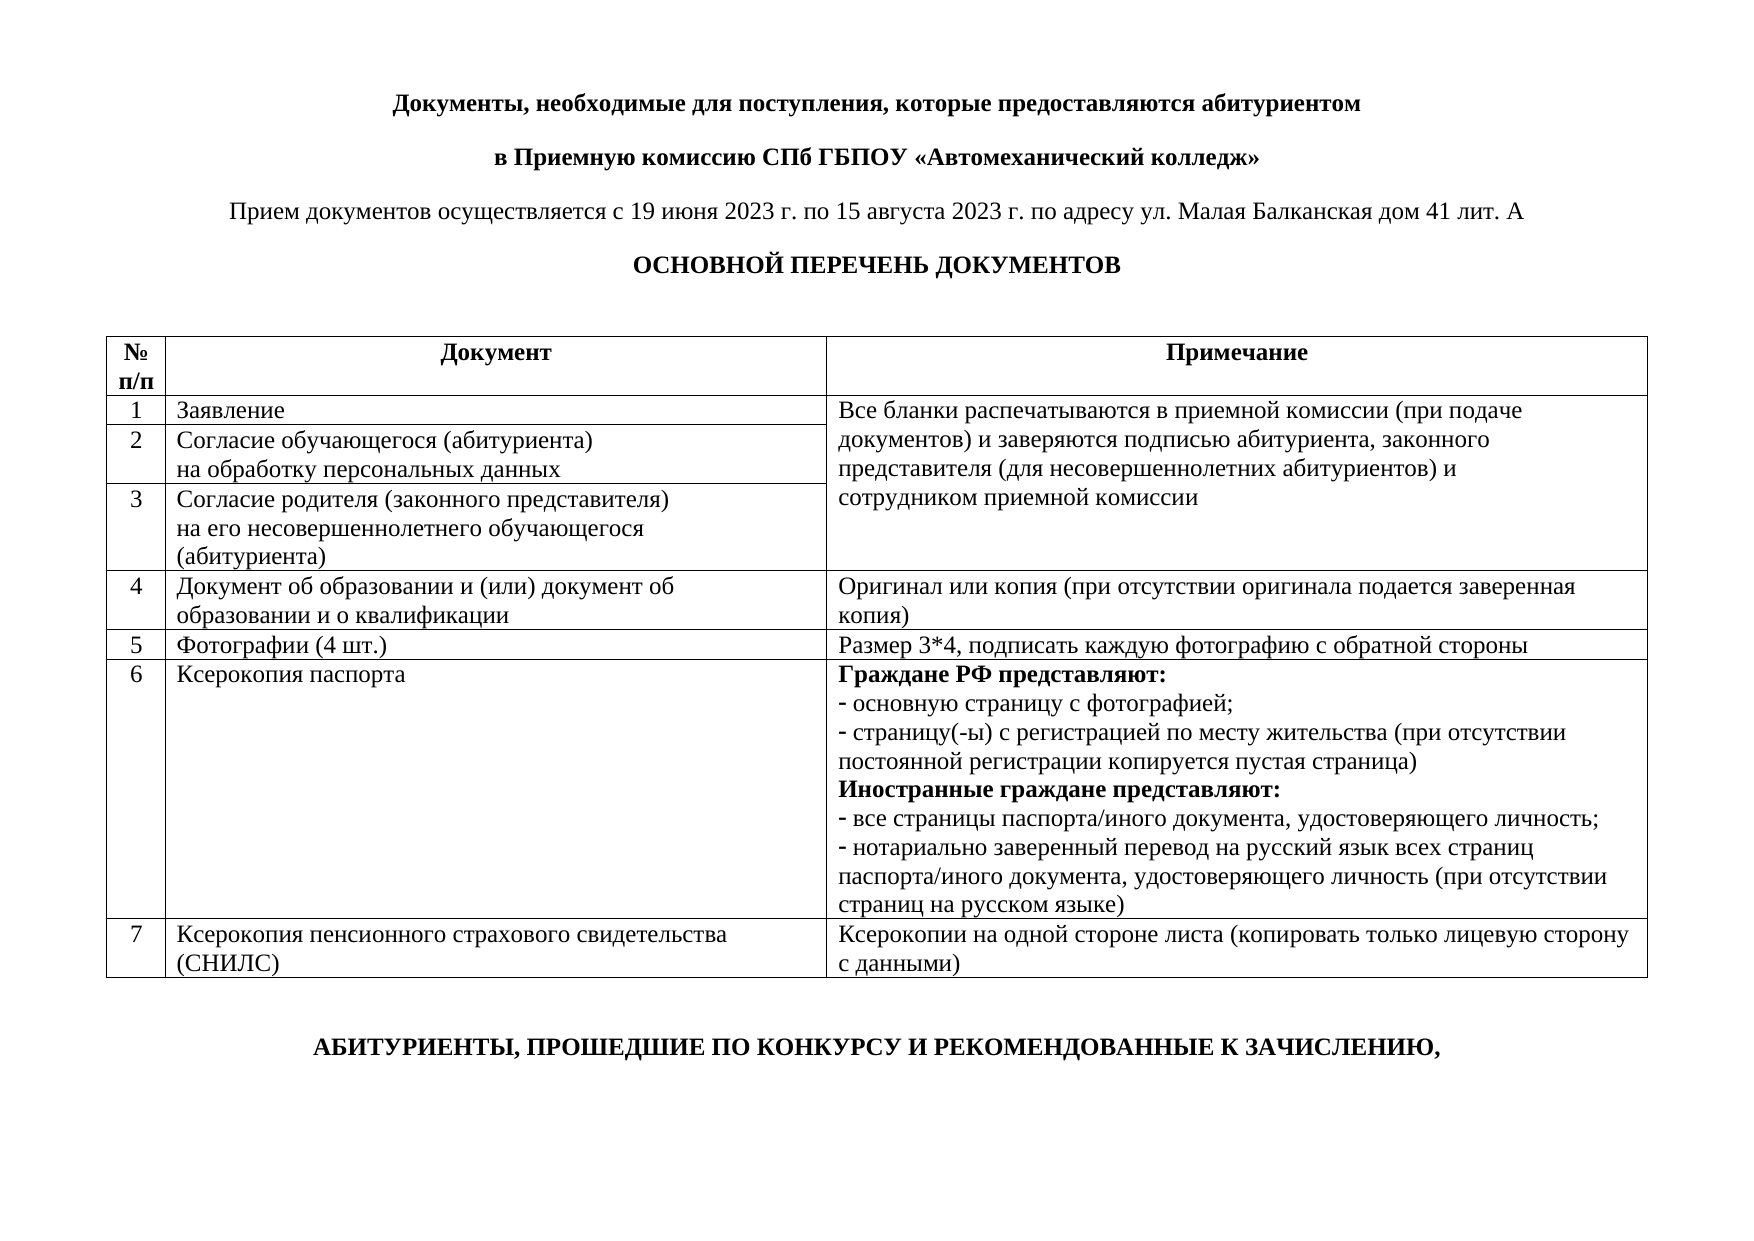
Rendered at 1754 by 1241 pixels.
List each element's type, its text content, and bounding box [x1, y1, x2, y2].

table_cell 2 [107, 425, 165, 483]
table_cell Заявление [166, 396, 826, 424]
table_cell Фотографии (4 шт.) [166, 630, 826, 658]
table_cell 4 [107, 571, 165, 629]
text Документы, необходимые для поступления, которые предоставляются абитуриентом [118, 88, 1636, 117]
table_cell Ксерокопия пенсионного страхового свидетельства (СНИЛС) [166, 919, 826, 977]
table_cell Согласие родителя (законного представителя) на его несовершеннолетнего обучающегося (абитуриента) [166, 484, 826, 570]
table_header № п/п [107, 337, 165, 394]
table_cell Оригинал или копия (при отсутствии оригинала подается заверенная копия) [827, 571, 1647, 629]
table_cell 6 [107, 660, 165, 918]
table_cell 7 [107, 919, 165, 977]
table_cell 5 [107, 630, 165, 658]
table_cell Ксерокопии на одной стороне листа (копировать только лицевую сторону с данными) [827, 919, 1647, 977]
text ОСНОВНОЙ ПЕРЕЧЕНЬ ДОКУМЕНТОВ [118, 250, 1636, 311]
table_cell Согласие обучающегося (абитуриента) на обработку персональных данных [166, 425, 826, 483]
table_cell Размер 3*4, подписать каждую фотографию с обратной стороны [827, 630, 1647, 658]
table_cell Граждане РФ представляют: основную страницу с фотографией; страницу(-ы) с регистрацией по месту жительства (при отсутствии постоянной регистрации копируется пустая страница) Иностранные граждане представляют: все страницы паспорта/иного документа, удостоверяющего личность; нотариально заверенный перевод на русский язык всех страниц паспорта/иного документа, удостоверяющего личность (при отсутствии страниц на русском языке) [827, 660, 1647, 918]
text Прием документов осуществляется с 19 июня 2023 г. по 15 августа 2023 г. по адресу ул. Малая Балканская дом 41 лит. А [118, 196, 1636, 225]
text АБИТУРИЕНТЫ, ПРОШЕДШИЕ ПО КОНКУРСУ И РЕКОМЕНДОВАННЫЕ К ЗАЧИСЛЕНИЮ, [118, 1032, 1636, 1061]
table_header Примечание [827, 337, 1647, 394]
table_header Документ [166, 337, 826, 394]
table_cell 3 [107, 484, 165, 570]
table_cell Все бланки распечатываются в приемной комиссии (при подаче документов) и заверяются подписью абитуриента, законного представителя (для несовершеннолетних абитуриентов) и сотрудником приемной комиссии [827, 396, 1647, 570]
table_cell 1 [107, 396, 165, 424]
table_cell Ксерокопия паспорта [166, 660, 826, 918]
table_cell Документ об образовании и (или) документ об образовании и о квалификации [166, 571, 826, 629]
text в Приемную комиссию СПб ГБПОУ «Автомеханический колледж» [118, 142, 1636, 171]
